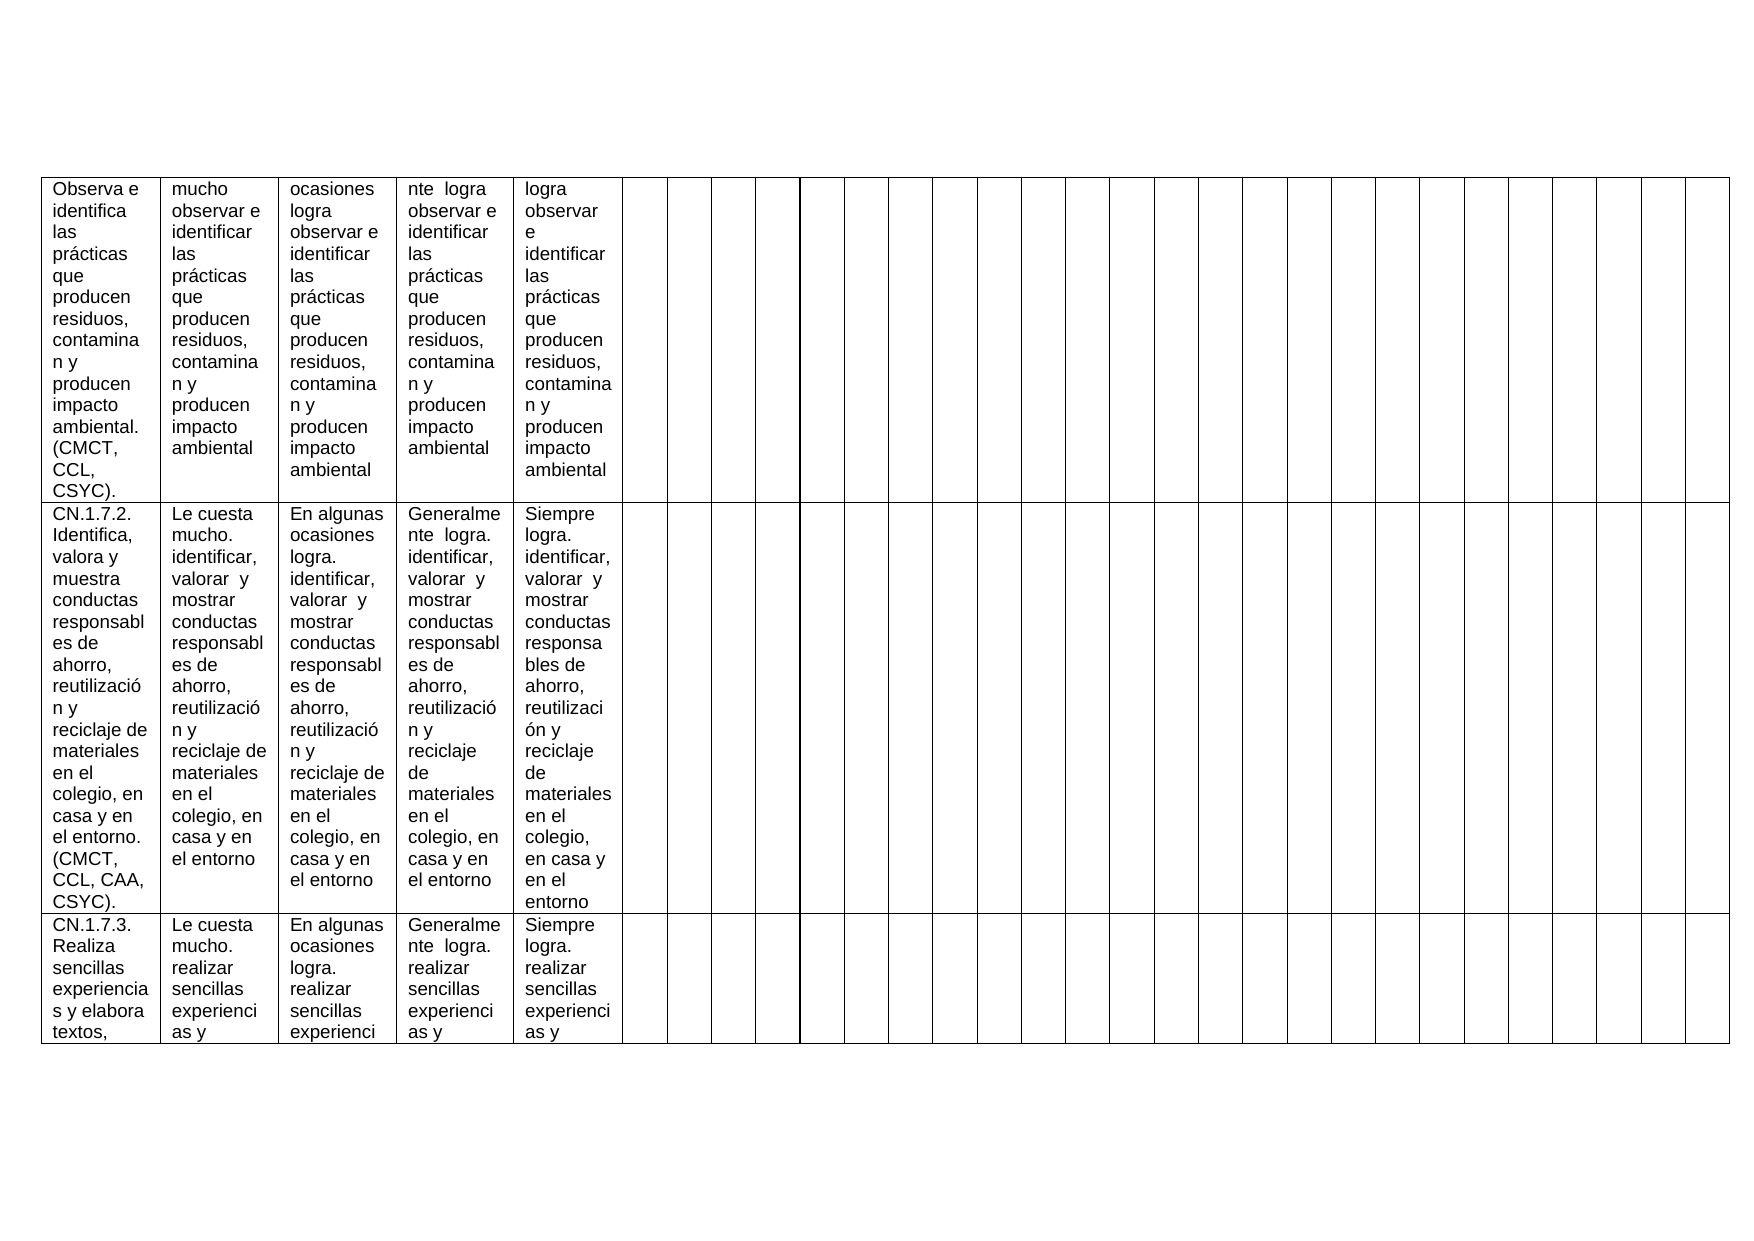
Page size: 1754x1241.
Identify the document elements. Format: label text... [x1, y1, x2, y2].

table_cell [1509, 178, 1552, 502]
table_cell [514, 178, 622, 502]
table_cell [1686, 914, 1729, 1043]
table_cell [668, 178, 711, 502]
table_cell [1243, 178, 1287, 502]
table_cell [1110, 178, 1154, 502]
table_cell [668, 503, 711, 912]
table_cell [889, 503, 932, 912]
table_cell [1066, 914, 1109, 1043]
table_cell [279, 914, 396, 1043]
table_cell [1155, 503, 1198, 912]
table_cell [623, 503, 667, 912]
table_cell [1199, 914, 1242, 1043]
table_cell [801, 914, 844, 1043]
table_cell Siempre logra. identificar, valorar y mostrar conductas responsables de ahorro, reutilización y reciclaje de materiales en el colegio, en casa y en el entorno [514, 503, 622, 912]
table_cell [1465, 914, 1508, 1043]
table_cell [1376, 914, 1419, 1043]
table_cell [623, 914, 667, 1043]
table_cell [712, 503, 755, 912]
table_cell [845, 914, 888, 1043]
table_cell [42, 914, 160, 1043]
table_cell [1376, 178, 1419, 502]
table_cell [1642, 914, 1685, 1043]
table_cell [1376, 503, 1419, 912]
table_cell [1553, 178, 1596, 502]
table_cell En algunas ocasiones logra. identificar, valorar y mostrar conductas responsables de ahorro, reutilización y reciclaje de materiales en el colegio, en casa y en el entorno [279, 503, 396, 912]
table_cell [623, 178, 667, 502]
table_cell [1288, 178, 1331, 502]
table_cell [1288, 503, 1331, 912]
table_cell [1420, 914, 1464, 1043]
table_cell [845, 178, 888, 502]
table_cell [978, 178, 1021, 502]
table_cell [161, 178, 278, 502]
table_cell [668, 914, 711, 1043]
table_cell [1022, 178, 1065, 502]
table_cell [514, 914, 622, 1043]
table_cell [397, 178, 513, 502]
table_cell [1022, 503, 1065, 912]
table_cell [712, 178, 755, 502]
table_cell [161, 914, 278, 1043]
table_cell [756, 178, 799, 502]
table_cell [1243, 914, 1287, 1043]
table_cell [1420, 503, 1464, 912]
table_cell CN.1.7.1. Observa e identifica las prácticas que producen residuos, contaminan y producen impacto ambiental. (CMCT, CCL, CSYC). [42, 178, 160, 502]
table_cell [1155, 178, 1198, 502]
table_cell [933, 178, 977, 502]
table_cell [978, 503, 1021, 912]
table_cell [1420, 178, 1464, 502]
table_cell [933, 503, 977, 912]
table_cell [1553, 503, 1596, 912]
table_cell [801, 178, 844, 502]
table_cell Generalmente logra. identificar, valorar y mostrar conductas responsables de ahorro, reutilización y reciclaje de materiales en el colegio, en casa y en el entorno [397, 503, 513, 912]
table_cell [1110, 914, 1154, 1043]
table_cell [889, 914, 932, 1043]
table_cell [1642, 503, 1685, 912]
table_cell [978, 914, 1021, 1043]
table_cell Le cuesta mucho. identificar, valorar y mostrar conductas responsables de ahorro, reutilización y reciclaje de materiales en el colegio, en casa y en el entorno [161, 503, 278, 912]
table_cell [1642, 178, 1685, 502]
table_cell [1686, 503, 1729, 912]
table_cell [756, 914, 799, 1043]
table_cell [1597, 503, 1641, 912]
table_cell [1332, 178, 1375, 502]
table_cell [1553, 914, 1596, 1043]
table_cell [1066, 503, 1109, 912]
table_cell [1066, 178, 1109, 502]
table_cell En algunas ocasiones logra observar e identificar las prácticas que producen residuos, contaminan y producen impacto ambiental [279, 178, 396, 502]
table_cell [1509, 503, 1552, 912]
table_cell [1509, 914, 1552, 1043]
table_cell [1243, 503, 1287, 912]
table_cell [1288, 914, 1331, 1043]
table_cell [1022, 914, 1065, 1043]
table_cell [1199, 503, 1242, 912]
table_cell [1332, 503, 1375, 912]
table_cell [1332, 914, 1375, 1043]
table_cell [933, 914, 977, 1043]
table_cell [1465, 178, 1508, 502]
table_cell [1199, 178, 1242, 502]
table_cell [1465, 503, 1508, 912]
table_cell [801, 503, 844, 912]
table_cell [1686, 178, 1729, 502]
table_cell [1597, 178, 1641, 502]
table_cell [712, 914, 755, 1043]
table_cell [756, 503, 799, 912]
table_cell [397, 914, 513, 1043]
table_cell [1597, 914, 1641, 1043]
table_cell [845, 503, 888, 912]
table_cell [1155, 914, 1198, 1043]
table_cell [1110, 503, 1154, 912]
table_cell CN.1.7.2. Identifica, valora y muestra conductas responsables de ahorro, reutilización y reciclaje de materiales en el colegio, en casa y en el entorno. (CMCT, CCL, CAA, CSYC). [42, 503, 160, 912]
table_cell [889, 178, 932, 502]
